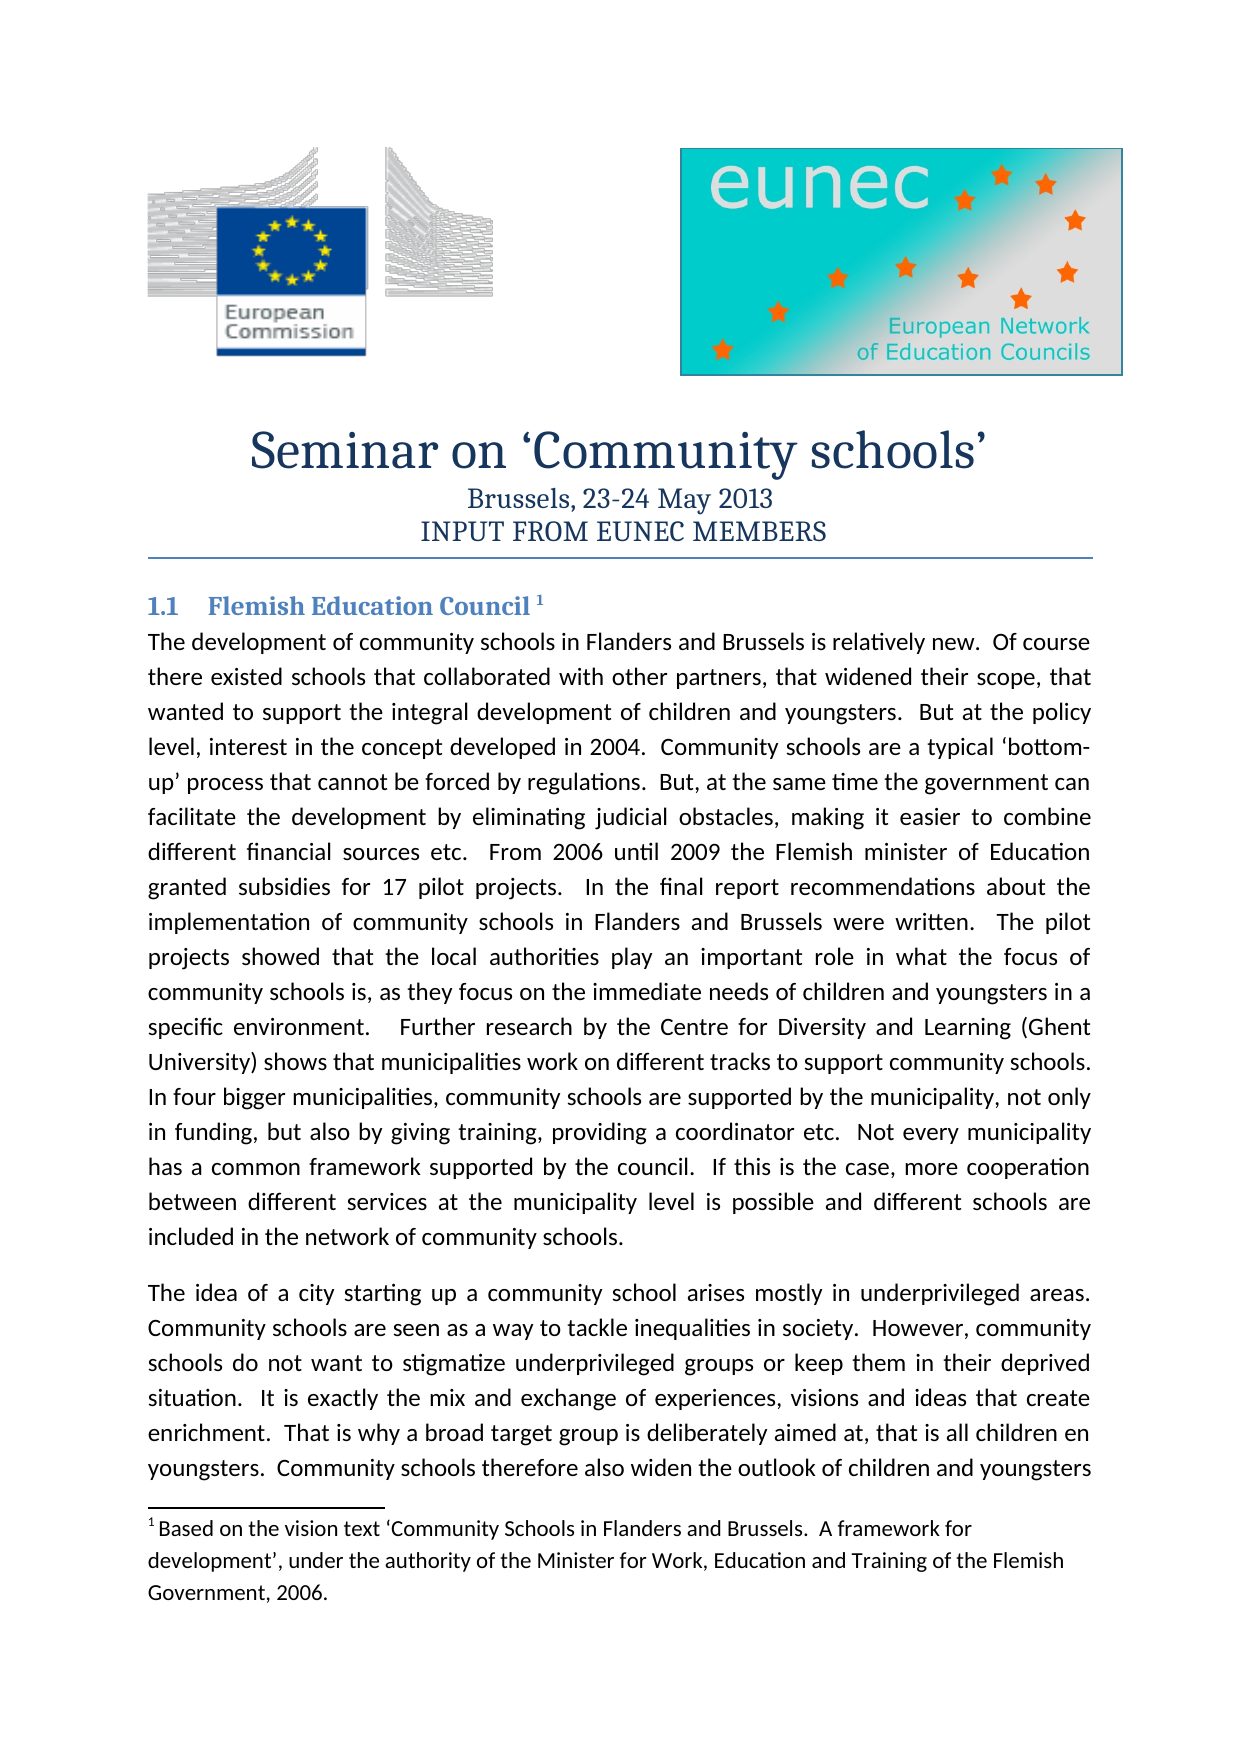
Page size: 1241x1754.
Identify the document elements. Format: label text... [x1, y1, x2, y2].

picture [682, 149, 1121, 374]
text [148, 1277, 1093, 1483]
picture [147, 147, 495, 358]
title INPUT FROM EUNEC MEMBERS [148, 516, 1093, 557]
title Brussels, 23-24 May 2013 [148, 482, 1093, 516]
subtitle Flemish Education Council [148, 591, 1093, 622]
title Seminar on ‘Community schools’ [148, 420, 1093, 482]
text The development of community schools in Flanders and Brussels is relatively new. Of course there existed schools that collaborated with other partners, that widened their scope, that wanted to support the integral development of children and youngsters. But at the policy level, interest in the concept developed in 2004. Community schools are a typical ‘bottom-up’ process that cannot be forced by regulations. But, at the same time the government can facilitate the development by eliminating judicial obstacles, making it easier to combine different financial sources etc. From 2006 until 2009 the Flemish minister of Education granted subsidies for 17 pilot projects. In the final report recommendations about the implementation of community schools in Flanders and Brussels were written. The pilot projects showed that the local authorities play an important role in what the focus of community schools is, as they focus on the immediate needs of children and youngsters in a specific environment. Further research by the Centre for Diversity and Learning (Ghent University) shows that municipalities work on different tracks to support community schools. In four bigger municipalities, community schools are supported by the municipality, not only in funding, but also by giving training, providing a coordinator etc. Not every municipality has a common framework supported by the council. If this is the case, more cooperation between different services at the municipality level is possible and different schools are included in the network of community schools. [148, 627, 1093, 1252]
